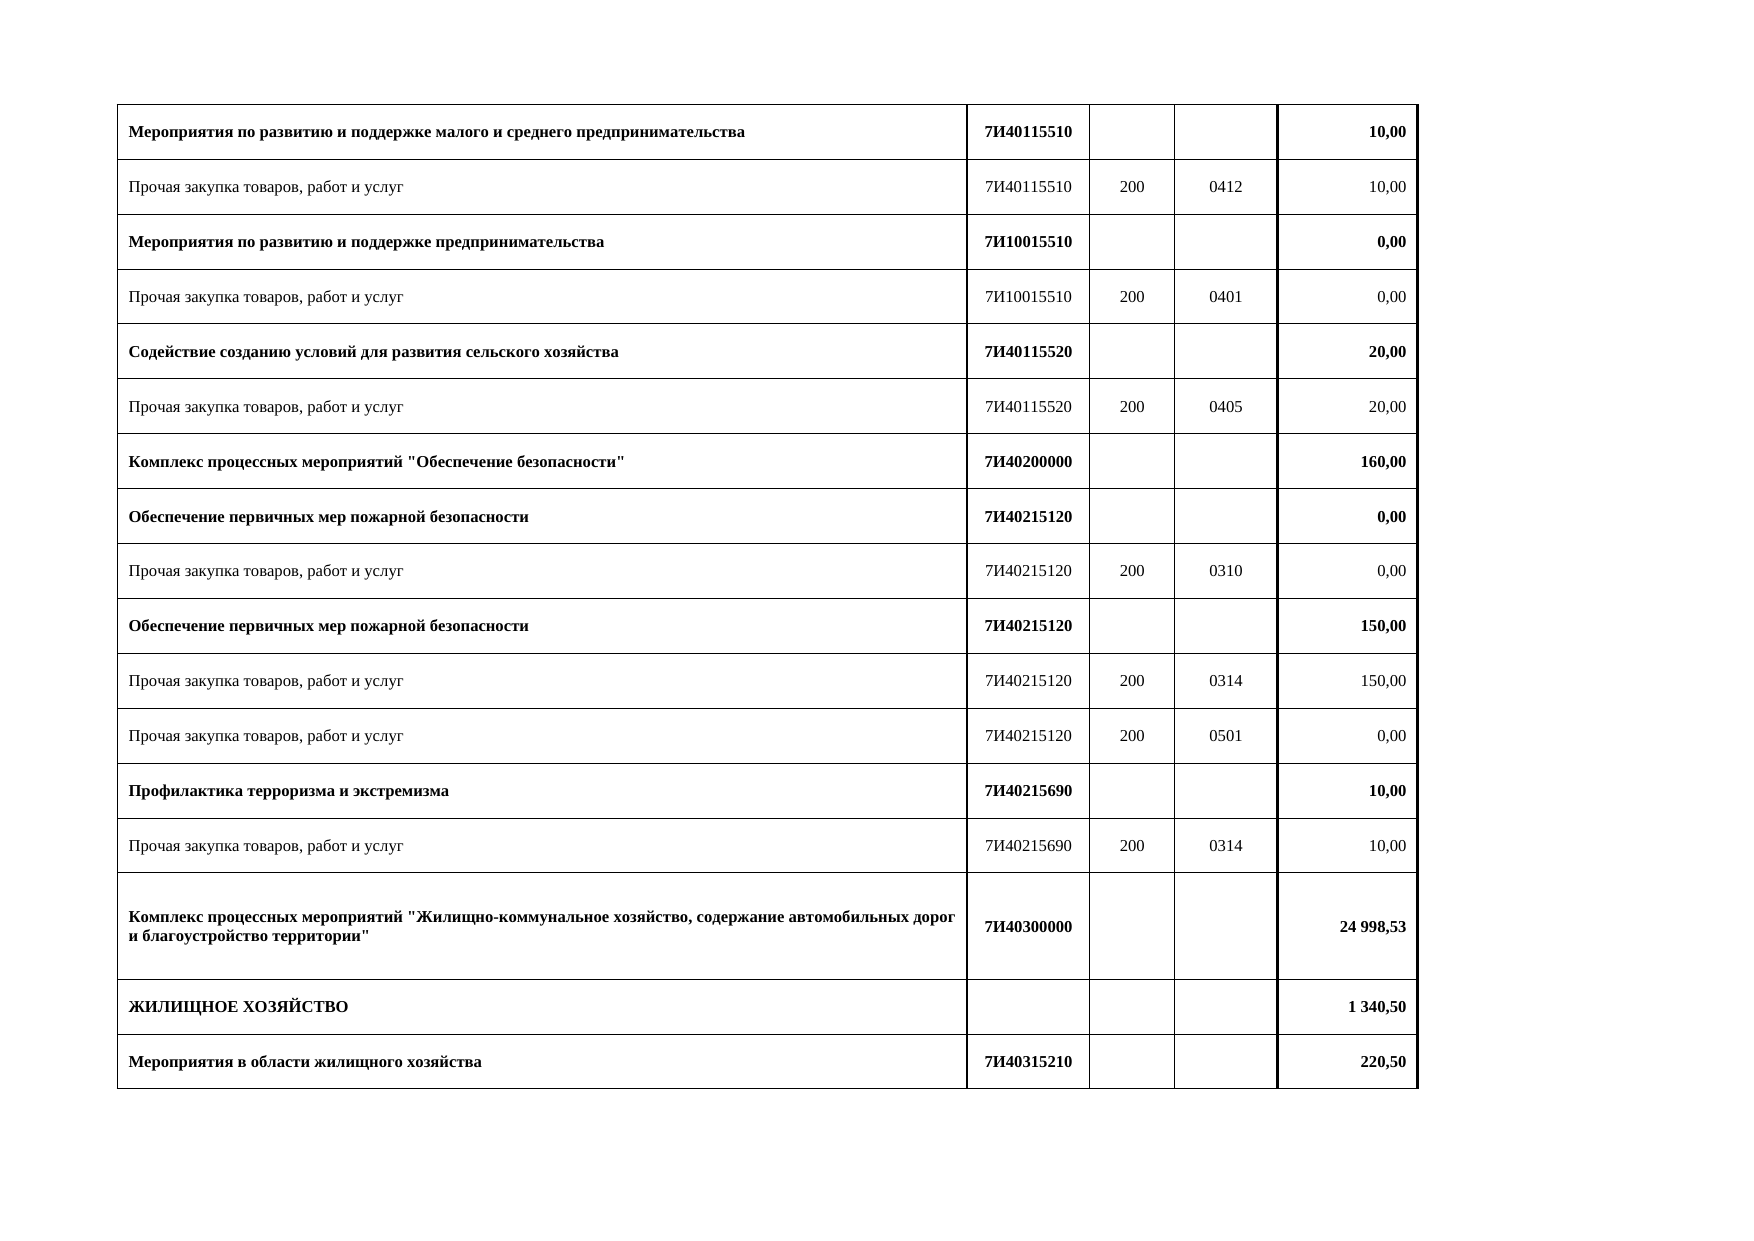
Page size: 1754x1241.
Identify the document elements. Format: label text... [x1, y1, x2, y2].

table_cell 7И10015510 [968, 215, 1089, 268]
table_cell 7И40215690 [968, 819, 1089, 872]
table_cell [1175, 980, 1276, 1033]
table_cell [1090, 215, 1174, 268]
table_cell 10,00 [1279, 819, 1416, 872]
table_cell 10,00 [1279, 160, 1416, 213]
table_cell 7И40215120 [968, 489, 1089, 543]
table_cell [1175, 764, 1276, 817]
table_cell 160,00 [1279, 434, 1416, 488]
table_cell 0401 [1175, 270, 1276, 323]
table_cell 7И40315210 [968, 1035, 1089, 1088]
table_cell [1090, 764, 1174, 817]
table_cell Мероприятия по развитию и поддержке предпринимательства [118, 215, 966, 268]
table_cell 10,00 [1279, 764, 1416, 817]
table_cell [1175, 215, 1276, 268]
table_cell 10,00 [1279, 105, 1416, 159]
table_cell [1090, 873, 1174, 978]
table_cell 7И10015510 [968, 270, 1089, 323]
table_cell 7И40115520 [968, 379, 1089, 433]
table_cell 7И40115510 [968, 105, 1089, 159]
table_cell [1090, 599, 1174, 653]
table_cell [1175, 434, 1276, 488]
table_cell 0501 [1175, 709, 1276, 762]
table_cell 200 [1090, 654, 1174, 708]
table_cell 0314 [1175, 654, 1276, 708]
table_cell Прочая закупка товаров, работ и услуг [118, 379, 966, 433]
table_cell 20,00 [1279, 379, 1416, 433]
table_cell 0,00 [1279, 544, 1416, 598]
table_cell [968, 980, 1089, 1033]
table_cell 220,50 [1279, 1035, 1416, 1088]
table_cell Мероприятия в области жилищного хозяйства [118, 1035, 966, 1088]
table_cell [1175, 599, 1276, 653]
table_cell 7И40115520 [968, 324, 1089, 378]
table_cell 1 340,50 [1279, 980, 1416, 1033]
table_cell 200 [1090, 160, 1174, 213]
table_cell 7И40200000 [968, 434, 1089, 488]
table_cell [1175, 324, 1276, 378]
table_cell 0,00 [1279, 709, 1416, 762]
table_cell 0314 [1175, 819, 1276, 872]
table_cell 20,00 [1279, 324, 1416, 378]
table_cell [1090, 980, 1174, 1033]
table_cell Обеспечение первичных мер пожарной безопасности [118, 599, 966, 653]
table_cell [1090, 1035, 1174, 1088]
table_cell 7И40215690 [968, 764, 1089, 817]
table_cell Прочая закупка товаров, работ и услуг [118, 709, 966, 762]
table_cell Прочая закупка товаров, работ и услуг [118, 544, 966, 598]
table_cell 7И40215120 [968, 599, 1089, 653]
table_cell 150,00 [1279, 599, 1416, 653]
table_cell [1175, 873, 1276, 978]
table_cell 0412 [1175, 160, 1276, 213]
table_cell 7И40300000 [968, 873, 1089, 978]
table_cell 0,00 [1279, 215, 1416, 268]
table_cell 200 [1090, 379, 1174, 433]
table_cell 24 998,53 [1279, 873, 1416, 978]
table_cell Содействие созданию условий для развития сельского хозяйства [118, 324, 966, 378]
table_cell Комплекс процессных мероприятий "Обеспечение безопасности" [118, 434, 966, 488]
table_cell 7И40215120 [968, 544, 1089, 598]
table_cell ЖИЛИЩНОЕ ХОЗЯЙСТВО [118, 980, 966, 1033]
table_cell 0310 [1175, 544, 1276, 598]
table_cell [1090, 489, 1174, 543]
table_cell 200 [1090, 270, 1174, 323]
table_cell 200 [1090, 819, 1174, 872]
table_cell Прочая закупка товаров, работ и услуг [118, 160, 966, 213]
table_cell Профилактика терроризма и экстремизма [118, 764, 966, 817]
table_cell Прочая закупка товаров, работ и услуг [118, 819, 966, 872]
table_cell [1175, 1035, 1276, 1088]
table_cell Комплекс процессных мероприятий "Жилищно-коммунальное хозяйство, содержание автомобильных дорог и благоустройство территории" [118, 873, 966, 978]
table_cell 7И40115510 [968, 160, 1089, 213]
table_cell [1090, 324, 1174, 378]
table_cell [1090, 105, 1174, 159]
table_cell 0405 [1175, 379, 1276, 433]
table_cell [1090, 434, 1174, 488]
table_cell 0,00 [1279, 489, 1416, 543]
table_cell 200 [1090, 709, 1174, 762]
table_cell [1175, 105, 1276, 159]
table_cell Прочая закупка товаров, работ и услуг [118, 270, 966, 323]
table_cell Обеспечение первичных мер пожарной безопасности [118, 489, 966, 543]
table_cell Прочая закупка товаров, работ и услуг [118, 654, 966, 708]
table_cell 200 [1090, 544, 1174, 598]
table_cell 7И40215120 [968, 709, 1089, 762]
table_cell [1175, 489, 1276, 543]
table_cell Мероприятия по развитию и поддержке малого и среднего предпринимательства [118, 105, 966, 159]
table_cell 7И40215120 [968, 654, 1089, 708]
table_cell 150,00 [1279, 654, 1416, 708]
table_cell 0,00 [1279, 270, 1416, 323]
